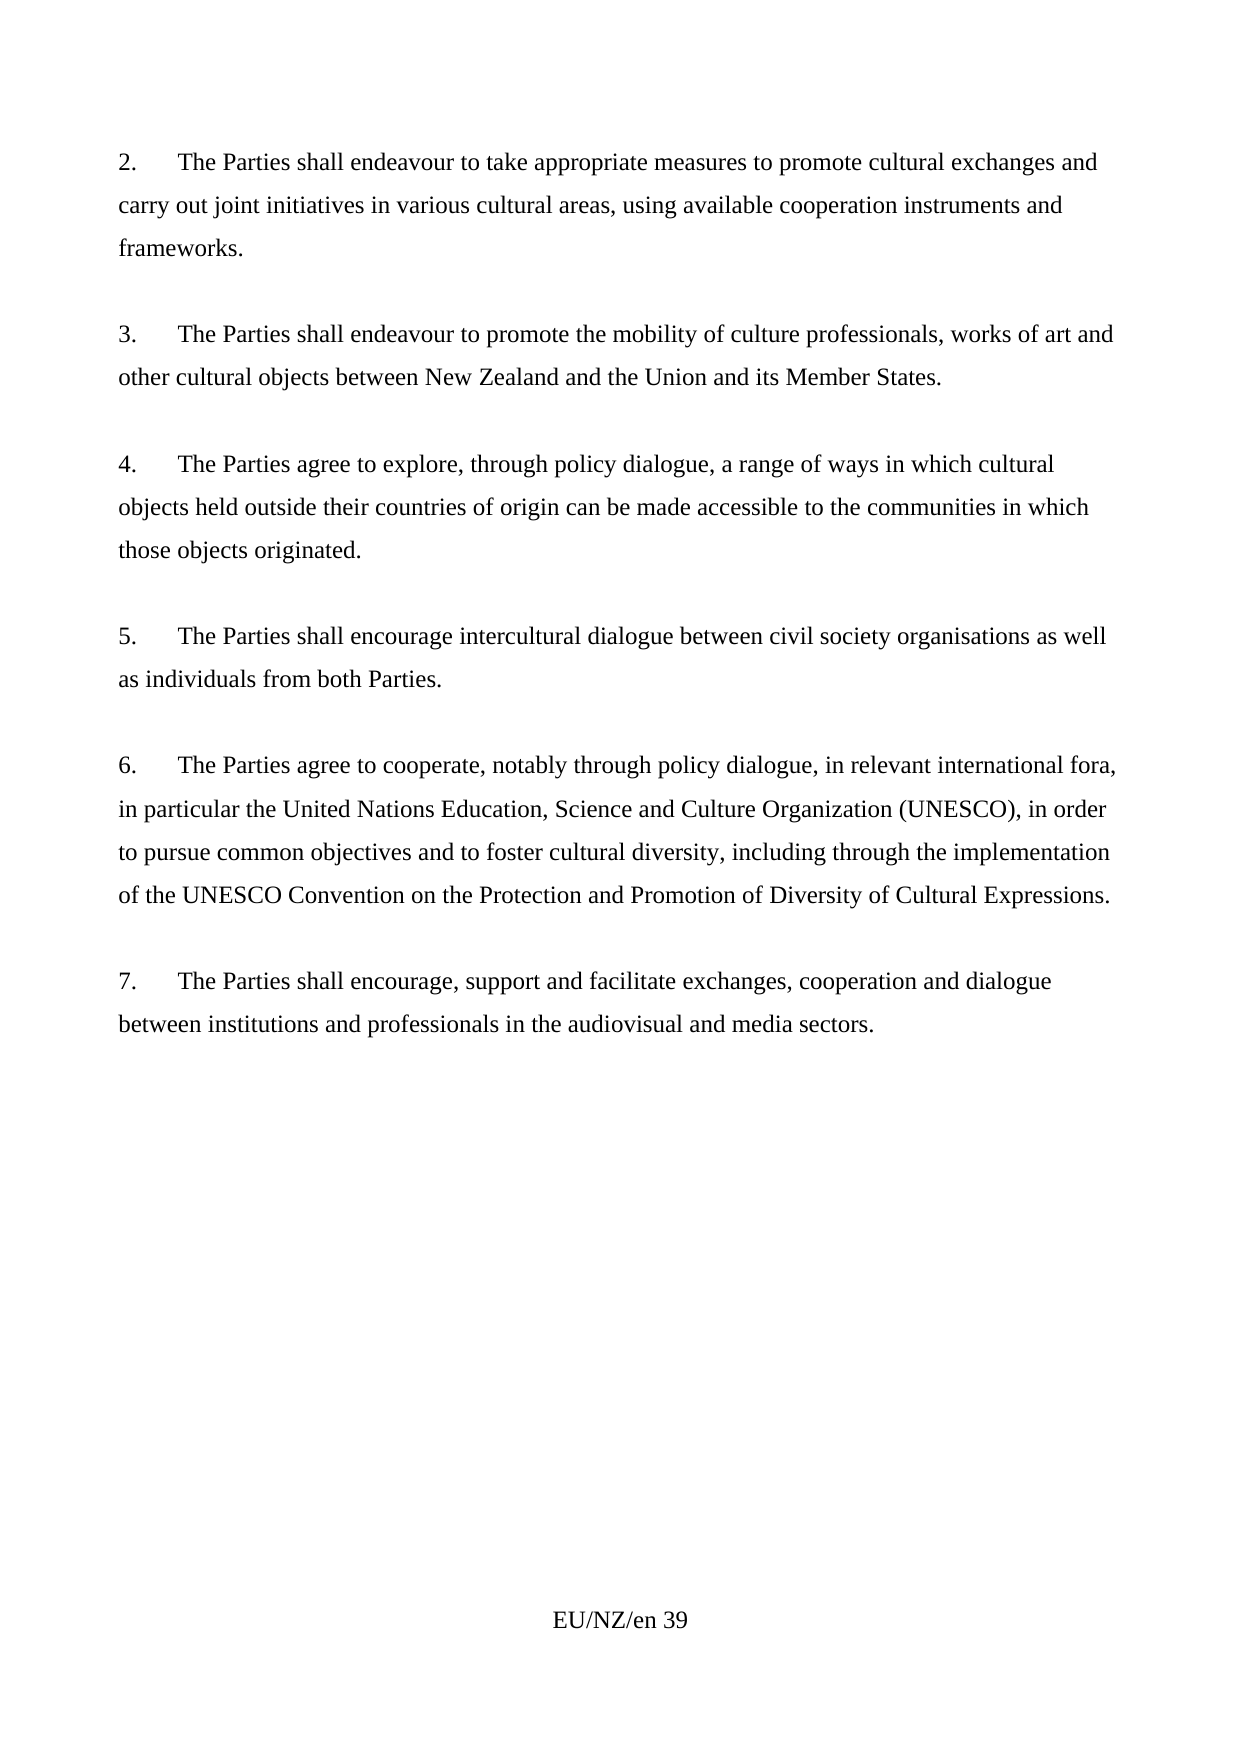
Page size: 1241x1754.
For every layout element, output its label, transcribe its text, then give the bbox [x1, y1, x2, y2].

text 6. The Parties agree to cooperate, notably through policy dialogue, in relevant international fora, in particular the United Nations Education, Science and Culture Organization (UNESCO), in order to pursue common objectives and to foster cultural diversity, including through the implementation of the UNESCO Convention on the Protection and Promotion of Diversity of Cultural Expressions. [118, 751, 1122, 909]
text 2. The Parties shall endeavour to take appropriate measures to promote cultural exchanges and carry out joint initiatives in various cultural areas, using available cooperation instruments and frameworks. [118, 147, 1122, 262]
text 3. The Parties shall endeavour to promote the mobility of culture professionals, works of art and other cultural objects between New Zealand and the Union and its Member States. [118, 319, 1122, 391]
text 5. The Parties shall encourage intercultural dialogue between civil society organisations as well as individuals from both Parties. [118, 621, 1122, 693]
text 4. The Parties agree to explore, through policy dialogue, a range of ways in which cultural objects held outside their countries of origin can be made accessible to the communities in which those objects originated. [118, 449, 1122, 564]
text 7. The Parties shall encourage, support and facilitate exchanges, cooperation and dialogue between institutions and professionals in the audiovisual and media sectors. [118, 966, 1122, 1038]
